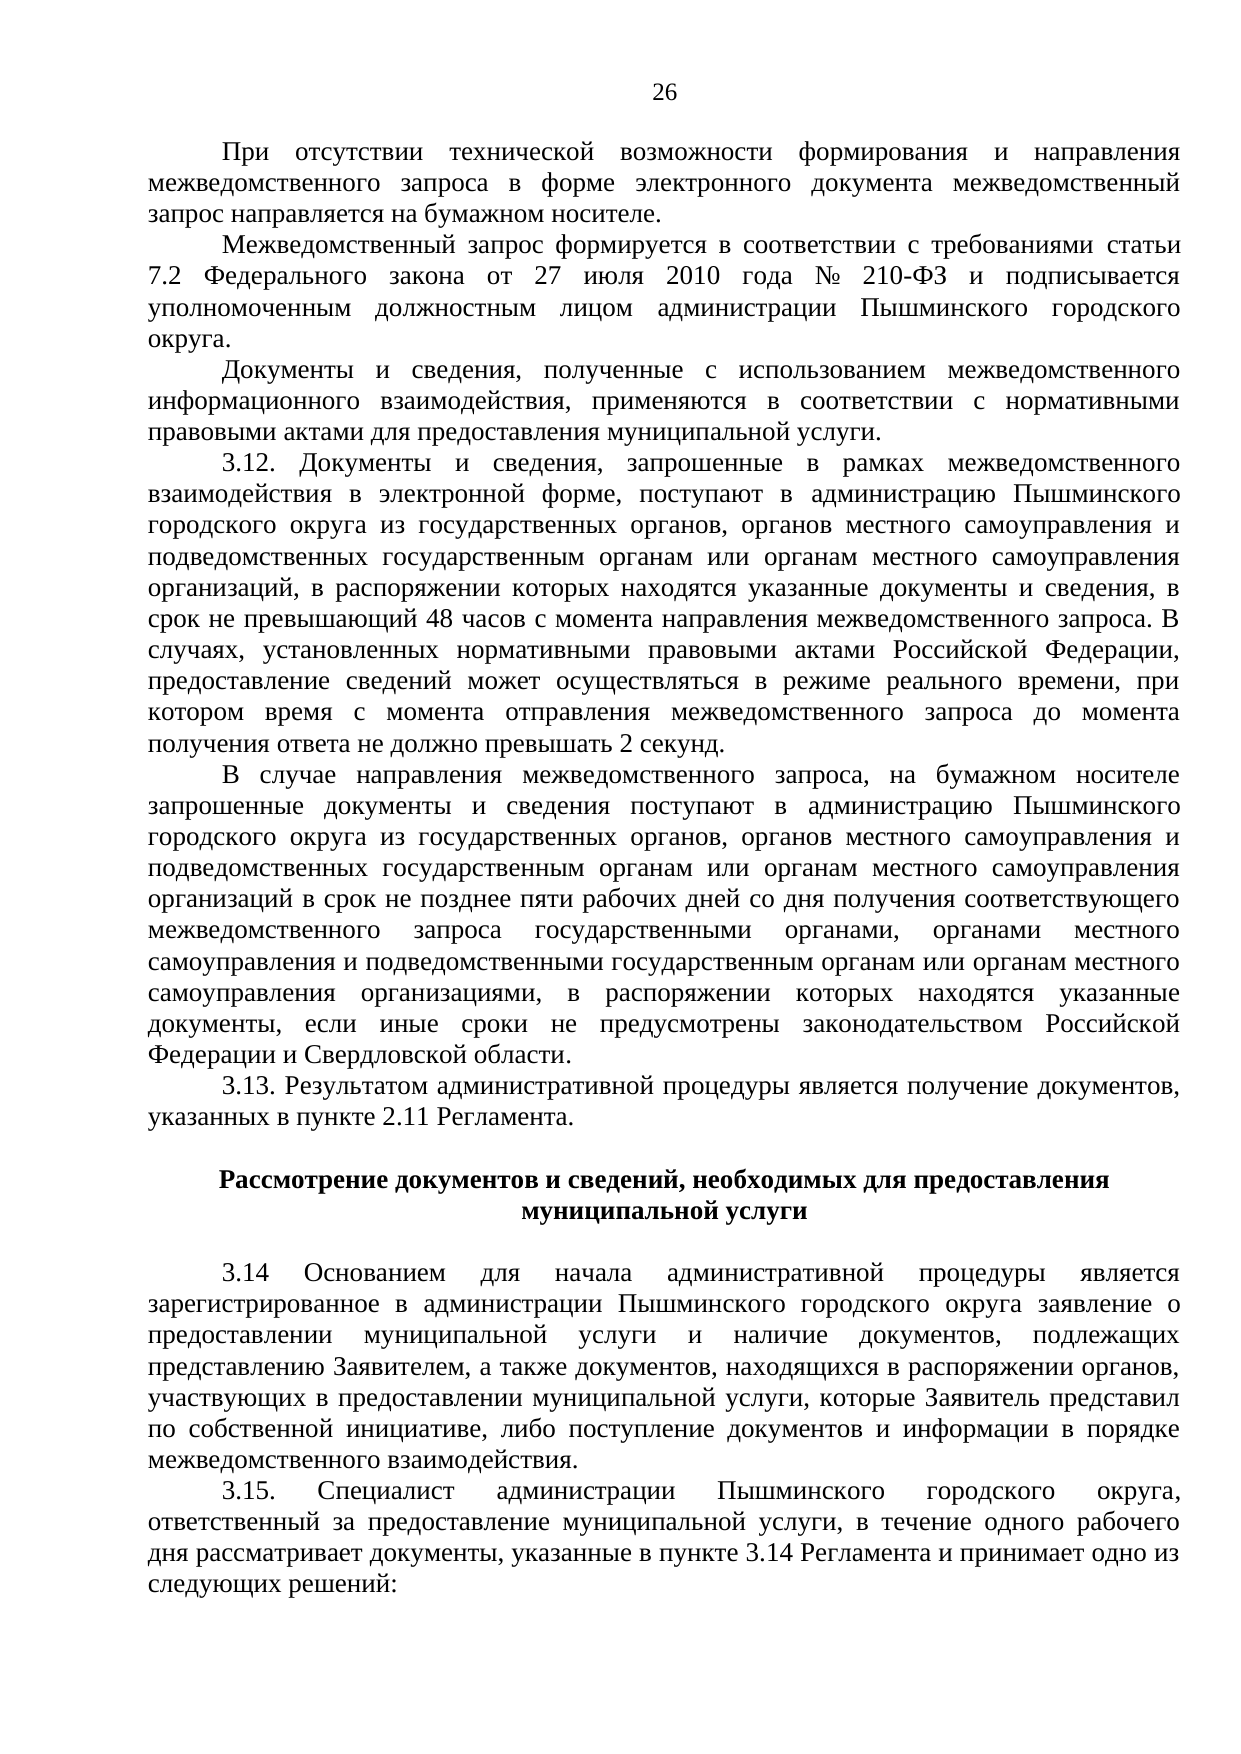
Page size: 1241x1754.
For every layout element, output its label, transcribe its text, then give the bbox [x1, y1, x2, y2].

text В случае направления межведомственного запроса, на бумажном носителе запрошенные документы и сведения поступают в администрацию Пышминского городского округа из государственных органов, органов местного самоуправления и подведомственных государственным органам или органам местного самоуправления организаций в срок не позднее пяти рабочих дней со дня получения соответствующего межведомственного запроса государственными органами, органами местного самоуправления и подведомственными государственным органам или органам местного самоуправления организациями, в распоряжении которых находятся указанные документы, если иные сроки не предусмотрены законодательством Российской Федерации и Свердловской области. [148, 758, 1181, 1069]
text Межведомственный запрос формируется в соответствии с требованиями статьи 7.2 Федерального закона от 27 июля 2010 года № 210-ФЗ и подписывается уполномоченным должностным лицом администрации Пышминского городского округа. [148, 228, 1181, 353]
text Рассмотрение документов и сведений, необходимых для предоставления муниципальной услуги [148, 1163, 1181, 1225]
text 3.15. Специалист администрации Пышминского городского округа, ответственный за предоставление муниципальной услуги, в течение одного рабочего дня рассматривает документы, указанные в пункте 3.14 Регламента и принимает одно из следующих решений: [148, 1474, 1181, 1599]
text 3.13. Результатом административной процедуры является получение документов, указанных в пункте 2.11 Регламента. [148, 1069, 1181, 1132]
text 3.14 Основанием для начала административной процедуры является зарегистрированное в администрации Пышминского городского округа заявление о предоставлении муниципальной услуги и наличие документов, подлежащих представлению Заявителем, а также документов, находящихся в распоряжении органов, участвующих в предоставлении муниципальной услуги, которые Заявитель представил по собственной инициативе, либо поступление документов и информации в порядке межведомственного взаимодействия. [148, 1256, 1181, 1474]
text Документы и сведения, полученные с использованием межведомственного информационного взаимодействия, применяются в соответствии с нормативными правовыми актами для предоставления муниципальной услуги. [148, 353, 1181, 446]
text При отсутствии технической возможности формирования и направления межведомственного запроса в форме электронного документа межведомственный запрос направляется на бумажном носителе. [148, 135, 1181, 228]
text 3.12. Документы и сведения, запрошенные в рамках межведомственного взаимодействия в электронной форме, поступают в администрацию Пышминского городского округа из государственных органов, органов местного самоуправления и подведомственных государственным органам или органам местного самоуправления организаций, в распоряжении которых находятся указанные документы и сведения, в срок не превышающий 48 часов с момента направления межведомственного запроса. В случаях, установленных нормативными правовыми актами Российской Федерации, предоставление сведений может осуществляться в режиме реального времени, при котором время с момента отправления межведомственного запроса до момента получения ответа не должно превышать 2 секунд. [148, 446, 1181, 758]
